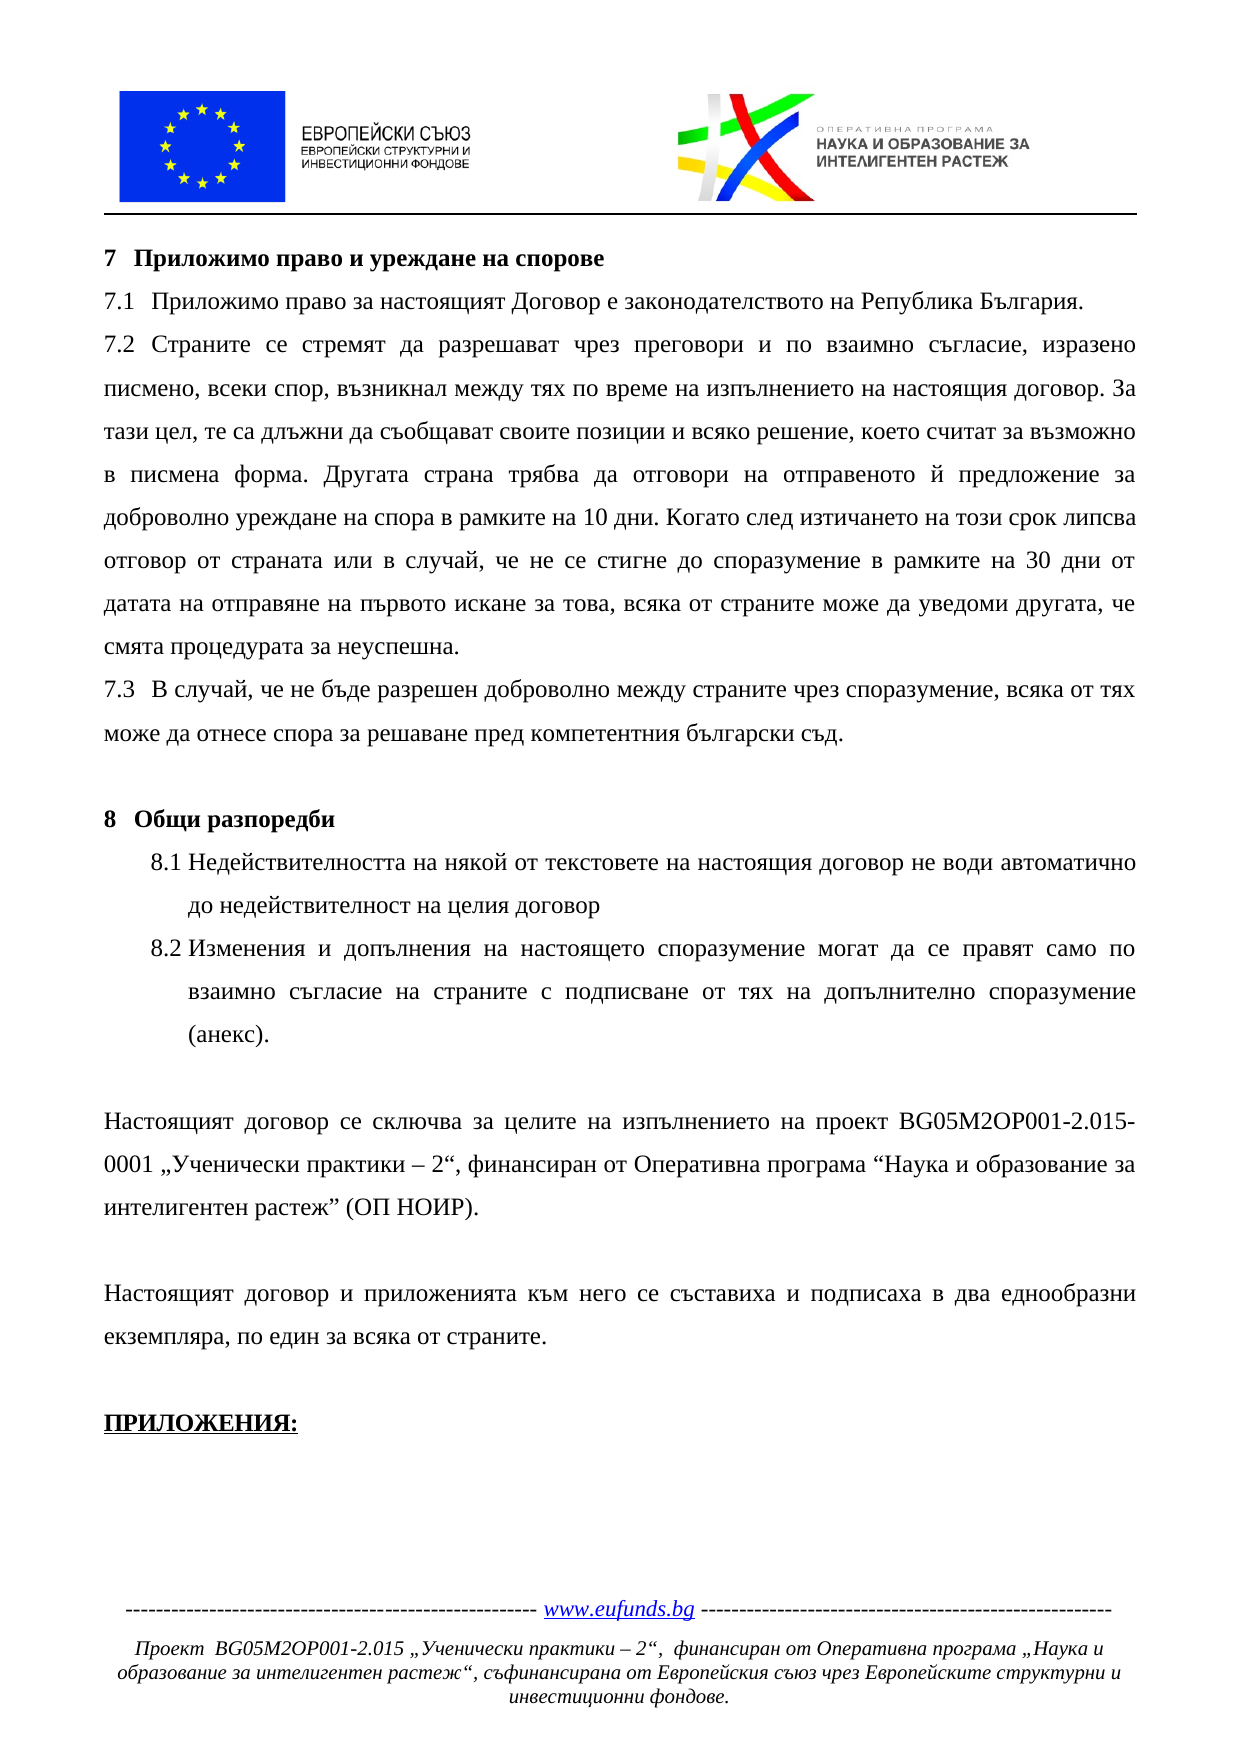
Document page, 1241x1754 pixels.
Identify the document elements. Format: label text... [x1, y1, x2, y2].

text ПРИЛОЖЕНИЯ: [103, 1408, 1137, 1436]
list В случай, че не бъде разрешен доброволно между страните чрез споразумение, всяка от тях може да отнесе спора за решаване пред компетентния български съд. [103, 674, 1137, 746]
list Изменения и допълнения на настоящето споразумение могат да се правят само по взаимно съгласие на страните с подписване от тях на допълнително споразумение (анекс). [150, 933, 1137, 1048]
text Настоящият договор и приложенията към него се съставиха и подписаха в два еднообразни екземпляра, по един за всяка от страните. [103, 1278, 1137, 1350]
picture [663, 74, 1049, 211]
list Недействителността на някой от текстовете на настоящия договор не води автоматично до недействителност на целия договор [150, 847, 1137, 919]
list Общи разпоредби [103, 804, 1137, 833]
list Приложимо право и уреждане на спорове [103, 243, 1137, 272]
list Приложимо право за настоящият Договор е законодателството на Република България. [103, 286, 1137, 315]
picture [103, 73, 510, 211]
list Страните се стремят да разрешават чрез преговори и по взаимно съгласие, изразено писмено, всеки спор, възникнал между тях по време на изпълнението на настоящия договор. За тази цел, те са длъжни да съобщават своите позиции и всяко решение, което считат за възможно в писмена форма. Другата страна трябва да отговори на отправеното й предложение за доброволно уреждане на спора в рамките на 10 дни. Когато след изтичането на този срок липсва отговор от страната или в случай, че не се стигне до споразумение в рамките на 30 дни от датата на отправяне на първото искане за това, всяка от страните може да уведоми другата, че смята процедурата за неуспешна. [103, 329, 1137, 660]
text Настоящият договор се сключва за целите на изпълнението на проект BG05M2ОP001-2.015-0001 „Ученически практики – 2“, финансиран от Оперативна програма “Наука и образование за интелигентен растеж” (ОП НОИР). [103, 1106, 1137, 1221]
